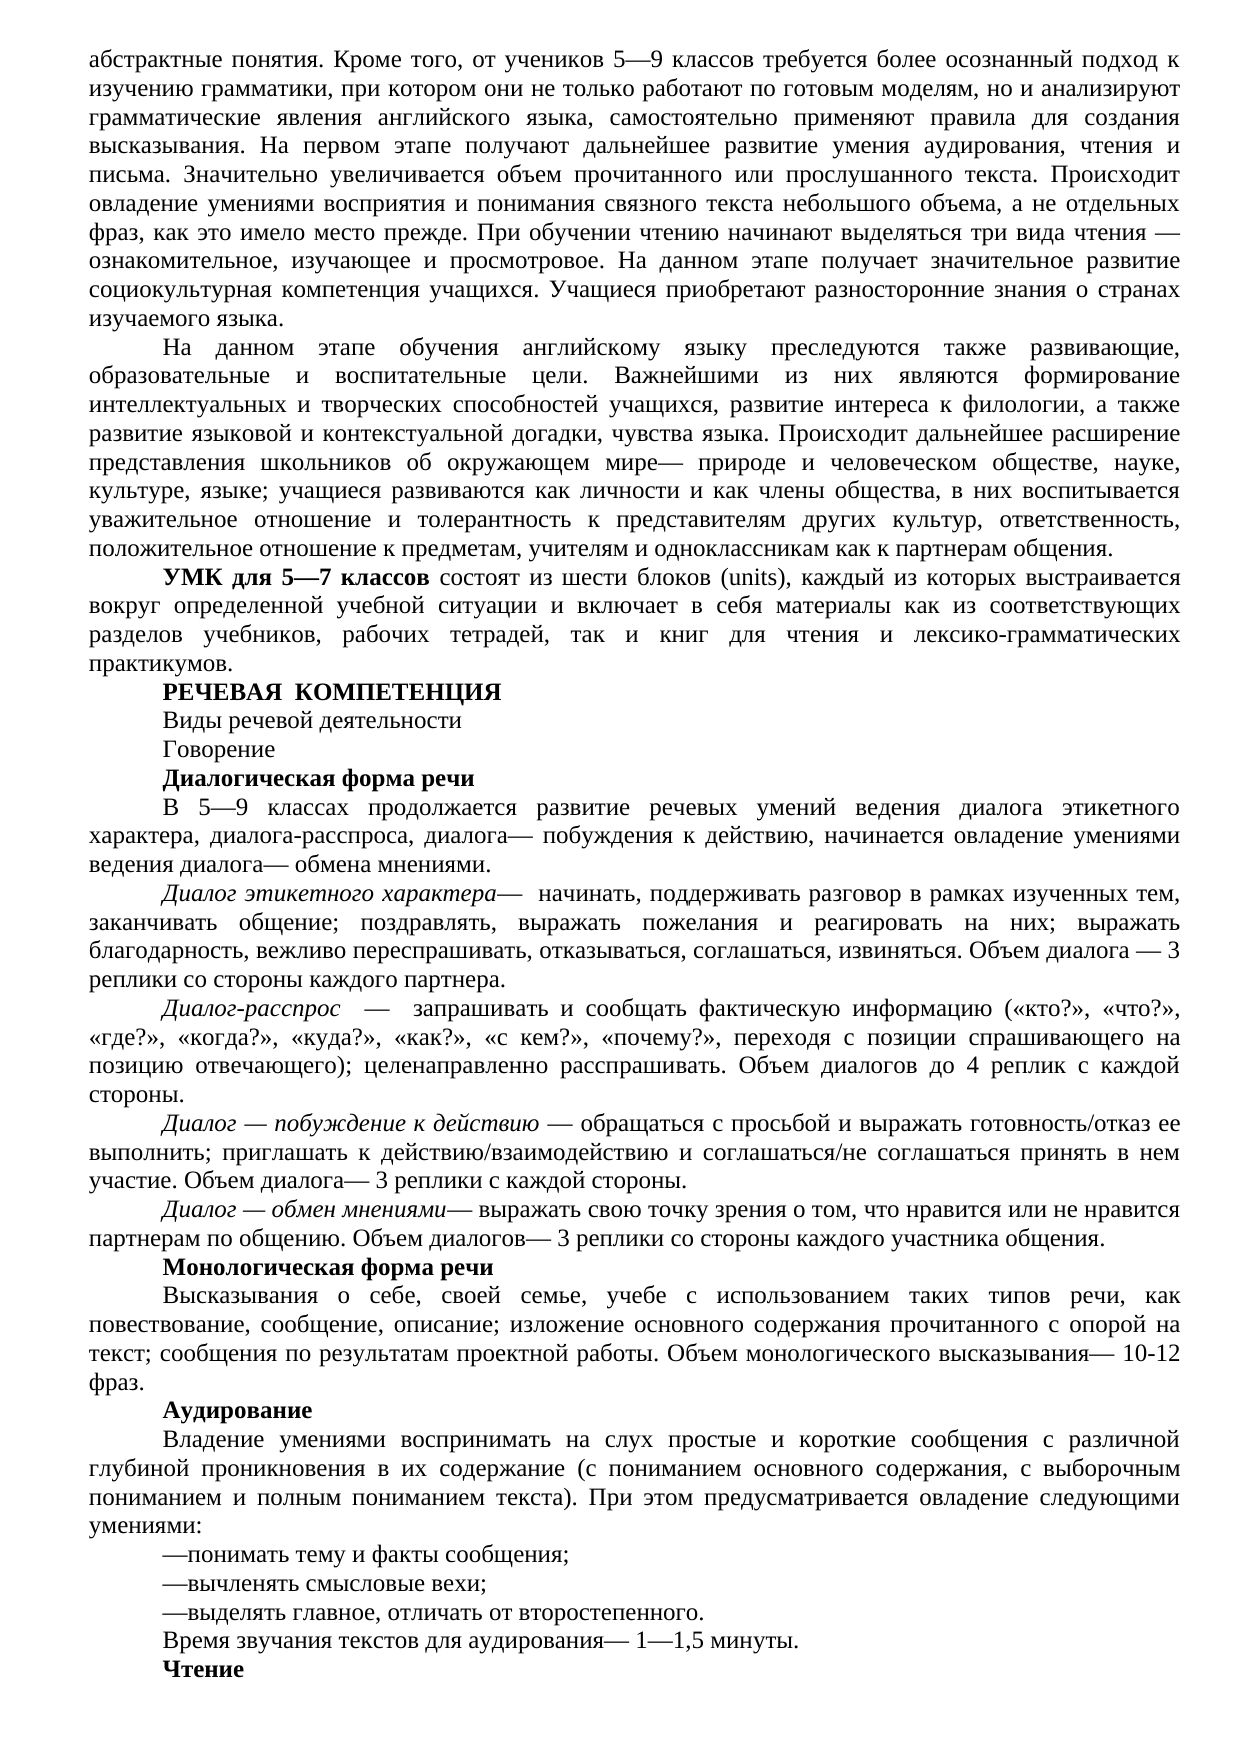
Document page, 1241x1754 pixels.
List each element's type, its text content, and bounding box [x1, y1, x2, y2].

text В 5—9 классах продолжается развитие речевых умений ведения диалога этикетного характера, диалога-расспроса, диалога— побуждения к действию, начинается овладение умениями ведения диалога— обмена мнениями. [89, 792, 1181, 878]
text РЕЧЕВАЯ КОМПЕТЕНЦИЯ [89, 677, 1181, 706]
text Диалог — побуждение к действию — обращаться с просьбой и выражать готовность/отказ ее выполнить; приглашать к действию/взаимодействию и соглашаться/не соглашаться принять в нем участие. Объем диалога— 3 реплики с каждой стороны. [89, 1108, 1181, 1194]
text Диалог-расспрос — запрашивать и сообщать фактическую информацию («кто?», «что?», «где?», «когда?», «куда?», «как?», «с кем?», «почему?», переходя с позиции спрашивающего на позицию отвечающего); целенаправленно расспрашивать. Объем диалогов до 4 реплик с каждой стороны. [89, 993, 1181, 1108]
text Диалогическая форма речи [89, 763, 1181, 792]
text УМК для 5—7 классов состоят из шести блоков (units), каждый из которых выстраивается вокруг определенной учебной ситуации и включает в себя материалы как из соответствующих разделов учебников, рабочих тетрадей, так и книг для чтения и лексико-грамматических практикумов. [89, 562, 1181, 677]
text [89, 44, 1181, 332]
text Диалог этикетного характера— начинать, поддерживать разговор в рамках изученных тем, заканчивать общение; поздравлять, выражать пожелания и реагировать на них; выражать благодарность, вежливо переспрашивать, отказываться, соглашаться, извиняться. Объем диалога — 3 реплики со стороны каждого партнера. [89, 878, 1181, 993]
text Время звучания текстов для аудирования— 1—1,5 минуты. [89, 1626, 1181, 1654]
text Владение умениями воспринимать на слух простые и короткие сообщения с различной глубиной проникновения в их содержание (с пониманием основного содержания, с выборочным пониманием и полным пониманием текста). При этом предусматривается овладение следующими умениями: [89, 1424, 1181, 1539]
text Монологическая форма речи [89, 1252, 1181, 1281]
text На данном этапе обучения английскому языку преследуются также развивающие, образовательные и воспитательные цели. Важнейшими из них являются формирование интеллектуальных и творческих способностей учащихся, развитие интереса к филологии, а также развитие языковой и контекстуальной догадки, чувства языка. Происходит дальнейшее расширение представления школьников об окружающем мире— природе и человеческом обществе, науке, культуре, языке; учащиеся развиваются как личности и как члены общества, в них воспитывается уважительное отношение и толерантность к представителям других культур, ответственность, положительное отношение к предметам, учителям и одноклассникам как к партнерам общения. [89, 332, 1181, 562]
text Высказывания о себе, своей семье, учебе с использованием таких типов речи, как повествование, сообщение, описание; изложение основного содержания прочитанного с опорой на текст; сообщения по результатам проектной работы. Объем монологического высказывания— 10-12 фраз. [89, 1281, 1181, 1396]
text Диалог — обмен мнениями— выражать свою точку зрения о том, что нравится или не нравится партнерам по общению. Объем диалогов— 3 реплики со стороны каждого участника общения. [89, 1194, 1181, 1252]
text Говорение [89, 734, 1181, 763]
text Виды речевой деятельности [89, 706, 1181, 734]
text —вычленять смысловые вехи; [89, 1568, 1181, 1597]
text —понимать тему и факты сообщения; [89, 1539, 1181, 1568]
text Аудирование [89, 1396, 1181, 1424]
text —выделять главное, отличать от второстепенного. [89, 1597, 1181, 1626]
text Чтение [89, 1654, 1181, 1683]
